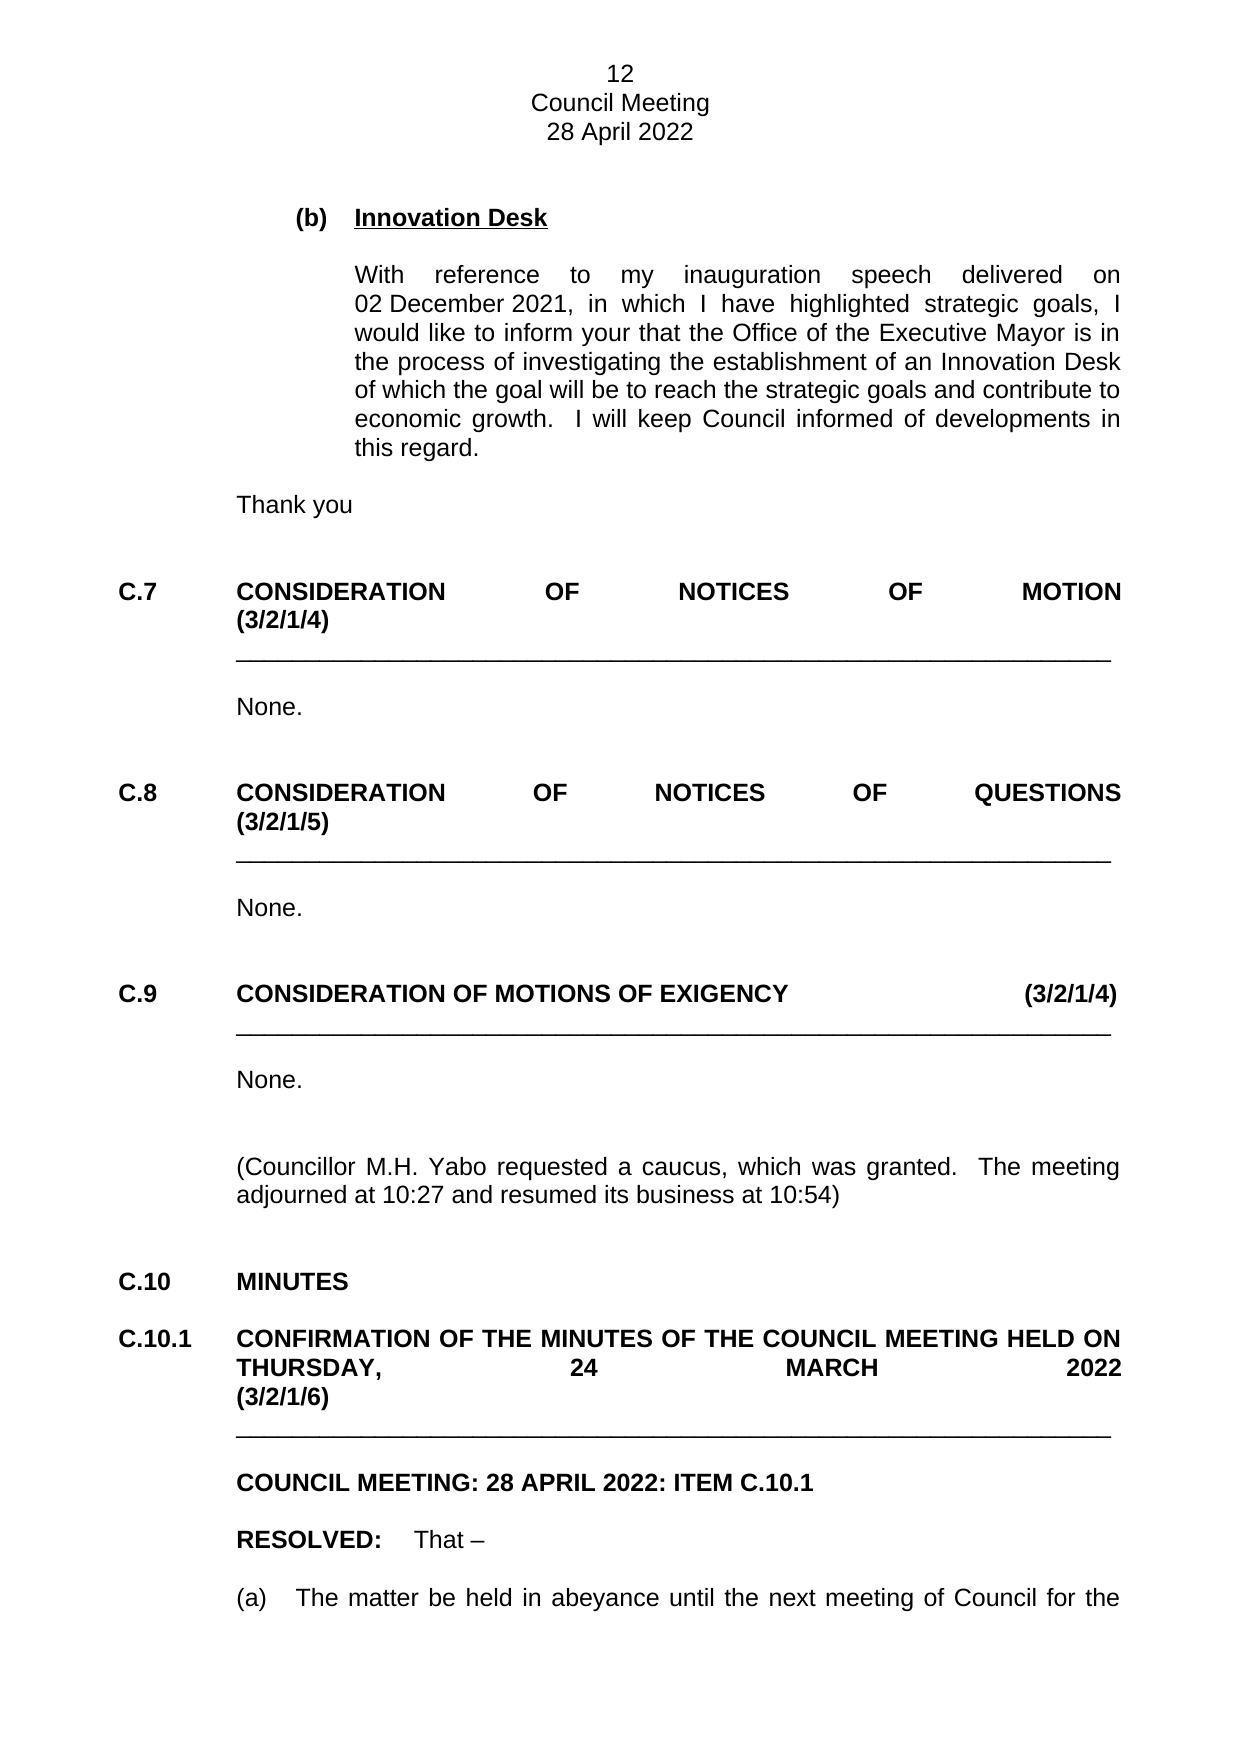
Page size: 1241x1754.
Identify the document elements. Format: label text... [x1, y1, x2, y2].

text _______________________________________________________________ [236, 634, 1122, 663]
text None. [236, 893, 1122, 922]
text C.9 CONSIDERATION OF MOTIONS OF EXIGENCY (3/2/1/4) [118, 979, 1122, 1008]
text C.8 CONSIDERATION OF NOTICES OF QUESTIONS (3/2/1/5) [118, 778, 1122, 835]
text C.10 MINUTES [118, 1267, 1122, 1295]
text None. [236, 692, 1122, 720]
list Innovation Desk [295, 203, 1122, 232]
text RESOLVED: That – [236, 1525, 1122, 1554]
text _______________________________________________________________ [236, 1410, 1122, 1439]
text C.10.1 CONFIRMATION OF THE MINUTES OF THE COUNCIL MEETING HELD ON THURSDAY, 24 MARCH 2022 (3/2/1/6) [118, 1324, 1122, 1410]
text _______________________________________________________________ [236, 835, 1122, 864]
text C.7 CONSIDERATION OF NOTICES OF MOTION (3/2/1/4) [118, 577, 1122, 634]
text COUNCIL MEETING: 28 APRIL 2022: ITEM C.10.1 [236, 1468, 1122, 1497]
text (Councillor M.H. Yabo requested a caucus, which was granted. The meeting adjourned at 10:27 and resumed its business at 10:54) [236, 1152, 1122, 1209]
list Thank you [236, 490, 1122, 519]
text _______________________________________________________________ [236, 1008, 1122, 1037]
text None. [236, 1065, 1122, 1094]
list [236, 1583, 1122, 1612]
list With reference to my inauguration speech delivered on 02 December 2021, in which I have highlighted strategic goals, I would like to inform your that the Office of the Executive Mayor is in the process of investigating the establishment of an Innovation Desk of which the goal will be to reach the strategic goals and contribute to economic growth. I will keep Council informed of developments in this regard. [354, 260, 1122, 462]
